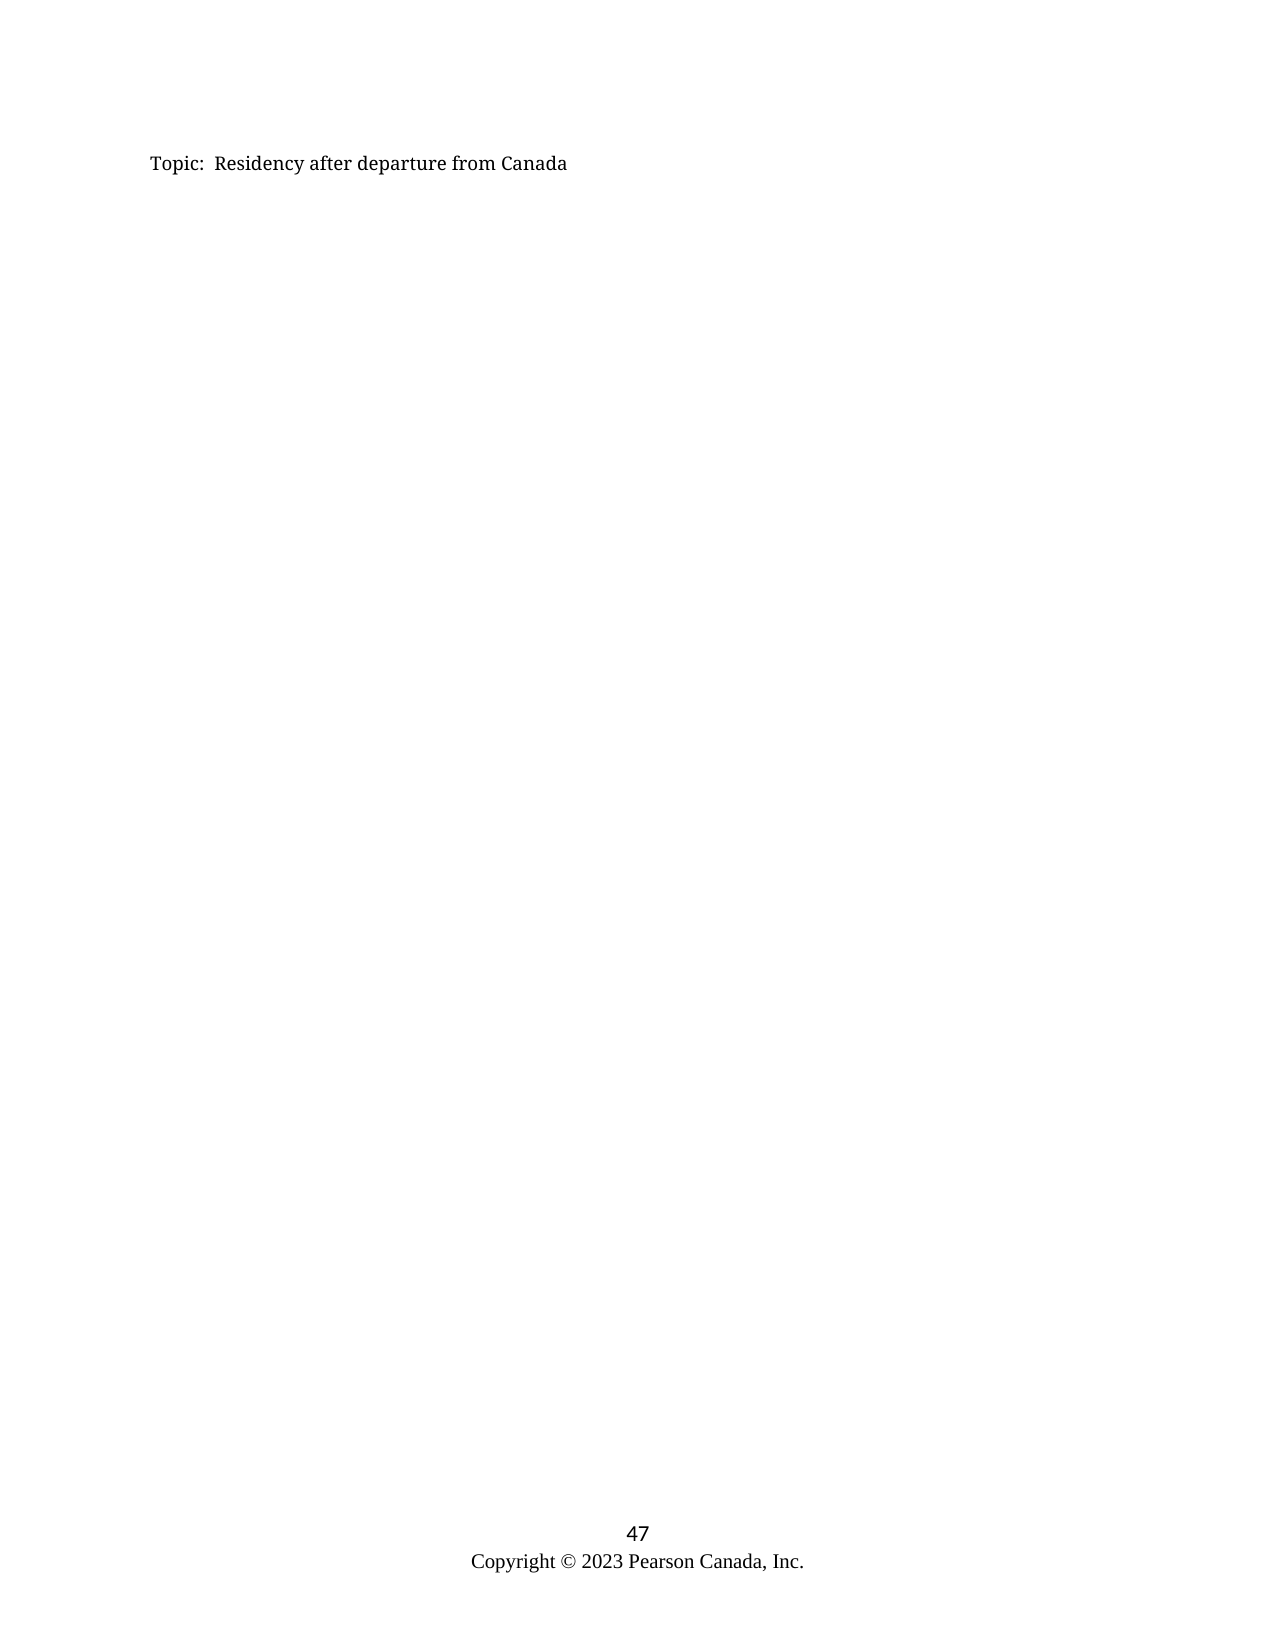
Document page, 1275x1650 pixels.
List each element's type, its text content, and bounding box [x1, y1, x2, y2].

text Topic: Residency after departure from Canada [150, 150, 1125, 176]
